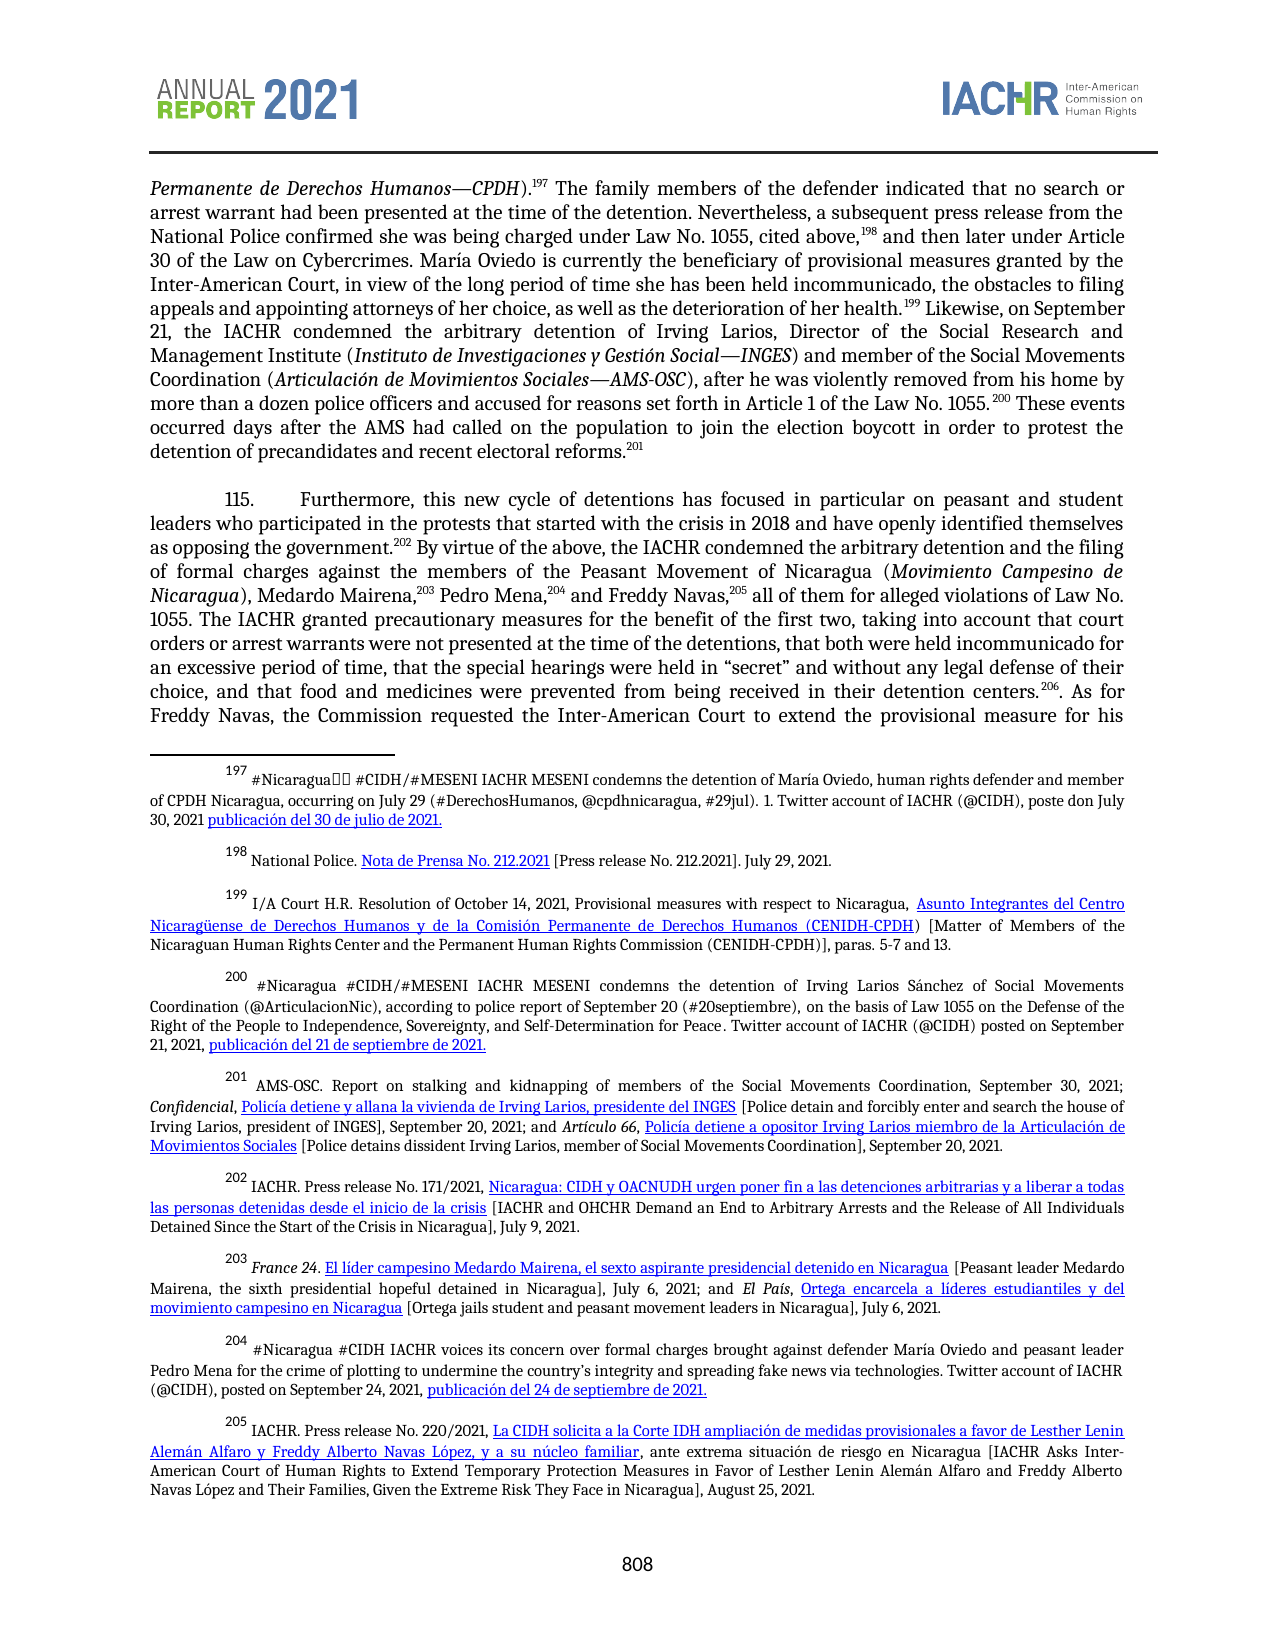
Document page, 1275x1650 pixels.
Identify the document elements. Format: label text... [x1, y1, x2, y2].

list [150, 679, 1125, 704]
list In that context, on July 30, 2021, the IACHR condemned the arbitrary detention of María Oviedo, a human rights defender and member of the legal team of the Permanent Human Rights Commission (Comisión Permanente de Derechos Humanos—CPDH). The family members of the defender indicated that no search or arrest warrant had been presented at the time of the detention. Nevertheless, a subsequent press release from the National Police confirmed she was being charged under Law No. 1055, cited above, and then later under Article 30 of the Law on Cybercrimes. María Oviedo is currently the beneficiary of provisional measures granted by the Inter-American Court, in view of the long period of time she has been held incommunicado, the obstacles to filing appeals and appointing attorneys of her choice, as well as the deterioration of her health. Likewise, on September 21, the IACHR condemned the arbitrary detention of Irving Larios, Director of the Social Research and Management Institute (Instituto de Investigaciones y Gestión Social—INGES) and member of the Social Movements Coordination (Articulación de Movimientos Sociales—AMS-OSC), after he was violently removed from his home by more than a dozen police officers and accused for reasons set forth in Article 1 of the Law No. 1055. These events occurred days after the AMS had called on the population to join the election boycott in order to protest the detention of precandidates and recent electoral reforms. [150, 176, 1125, 464]
picture [935, 73, 1159, 125]
list Furthermore, this new cycle of detentions has focused in particular on peasant and student leaders who participated in the protests that started with the crisis in 2018 and have openly identified themselves as opposing the government. By virtue of the above, the IACHR condemned the arbitrary detention and the filing of formal charges against the members of the Peasant Movement of Nicaragua (Movimiento Campesino de Nicaragua), Medardo Mairena, Pedro Mena, and Freddy Navas, all of them for alleged violations of Law No. 1055. The IACHR granted precautionary measures for the benefit of the first two, taking into account that court orders or arrest warrants were not presented at the time of the detentions, that both were held incommunicado for an excessive period of time, that the special hearings were held in “secret” and without any legal defense of their choice, and that food and medicines were prevented from being received in their detention centers.. As for Freddy Navas, the Commission requested the Inter-American Court to extend the provisional measure for his benefit, because of its identification of a situation of “extreme” risk, characterized by the absence of information on his well-being or current whereabouts and adequate observance of his right to a fair trial. [150, 488, 1125, 608]
picture [150, 73, 366, 124]
